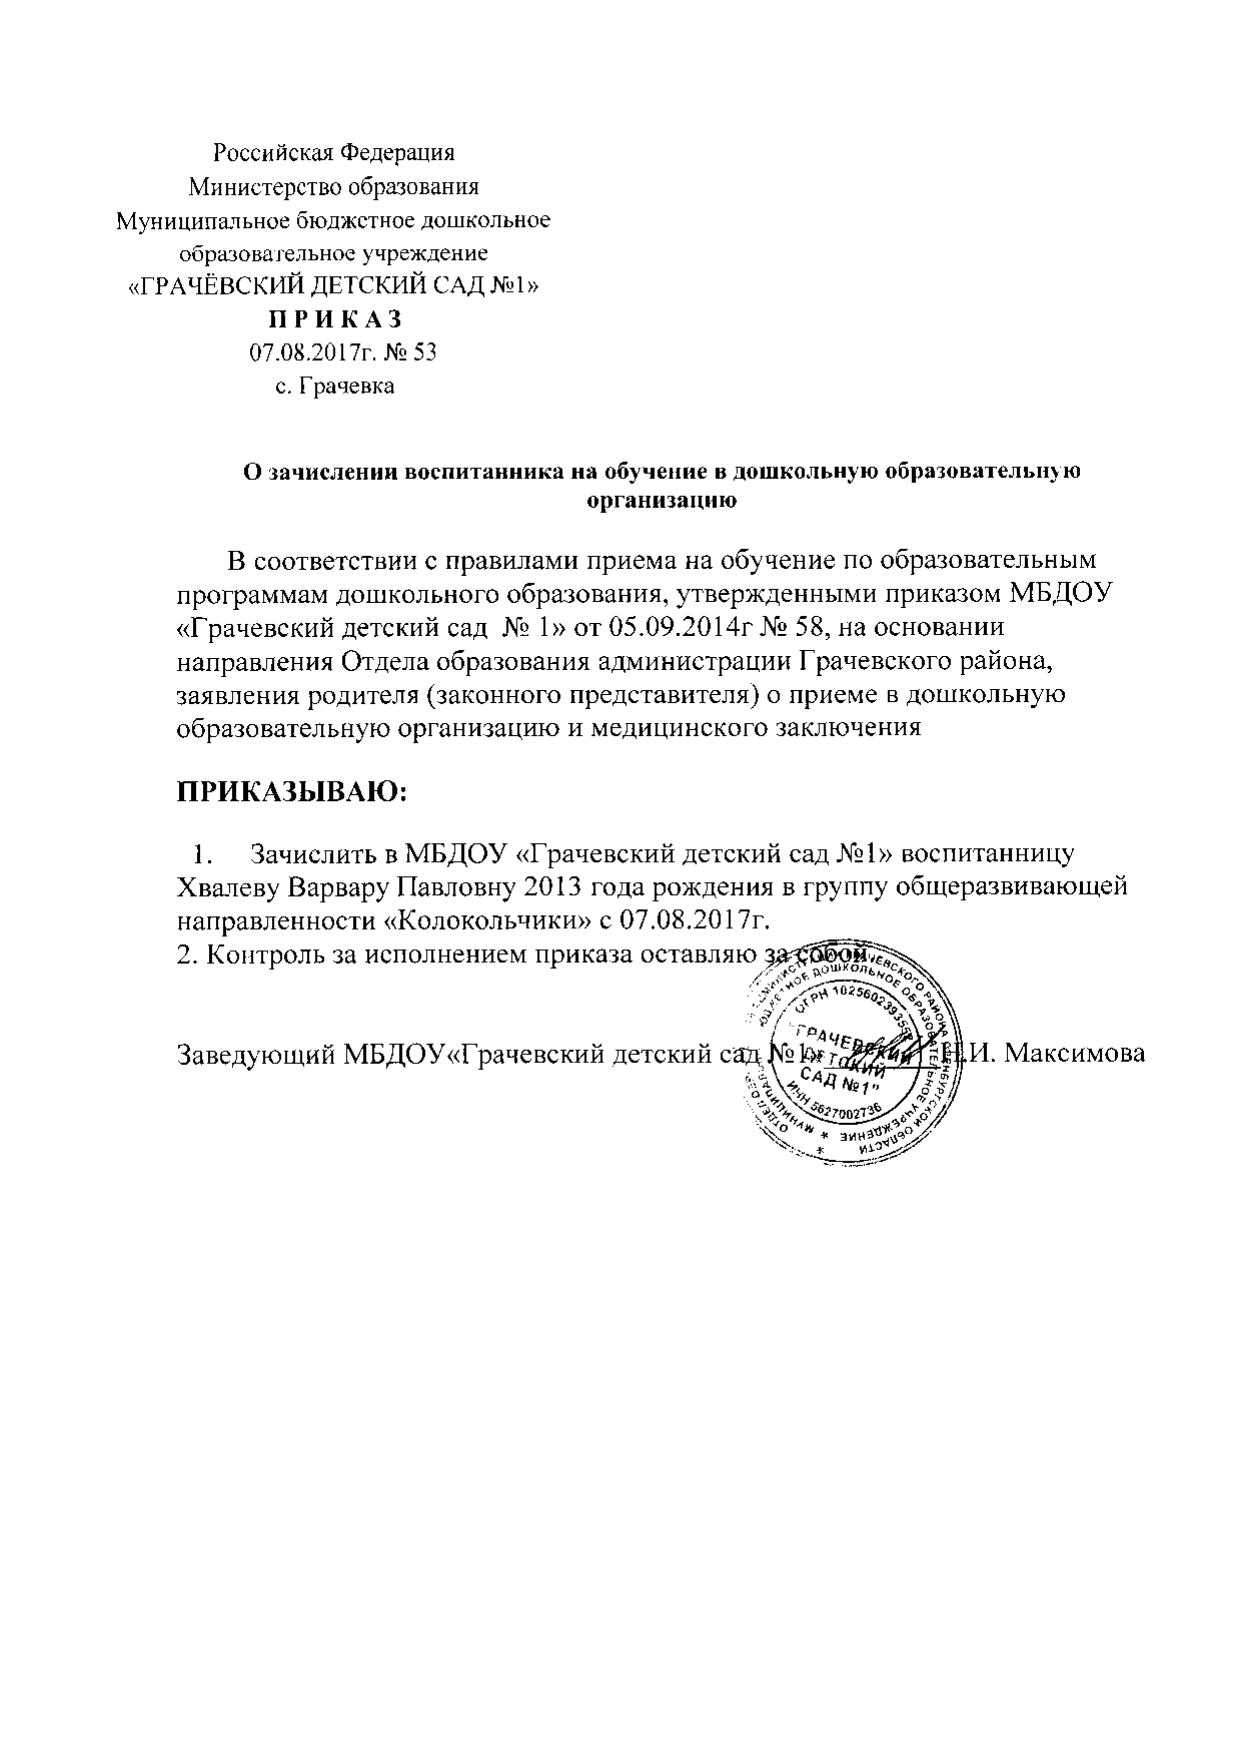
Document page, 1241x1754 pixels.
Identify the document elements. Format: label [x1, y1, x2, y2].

picture [38, 71, 1193, 1237]
